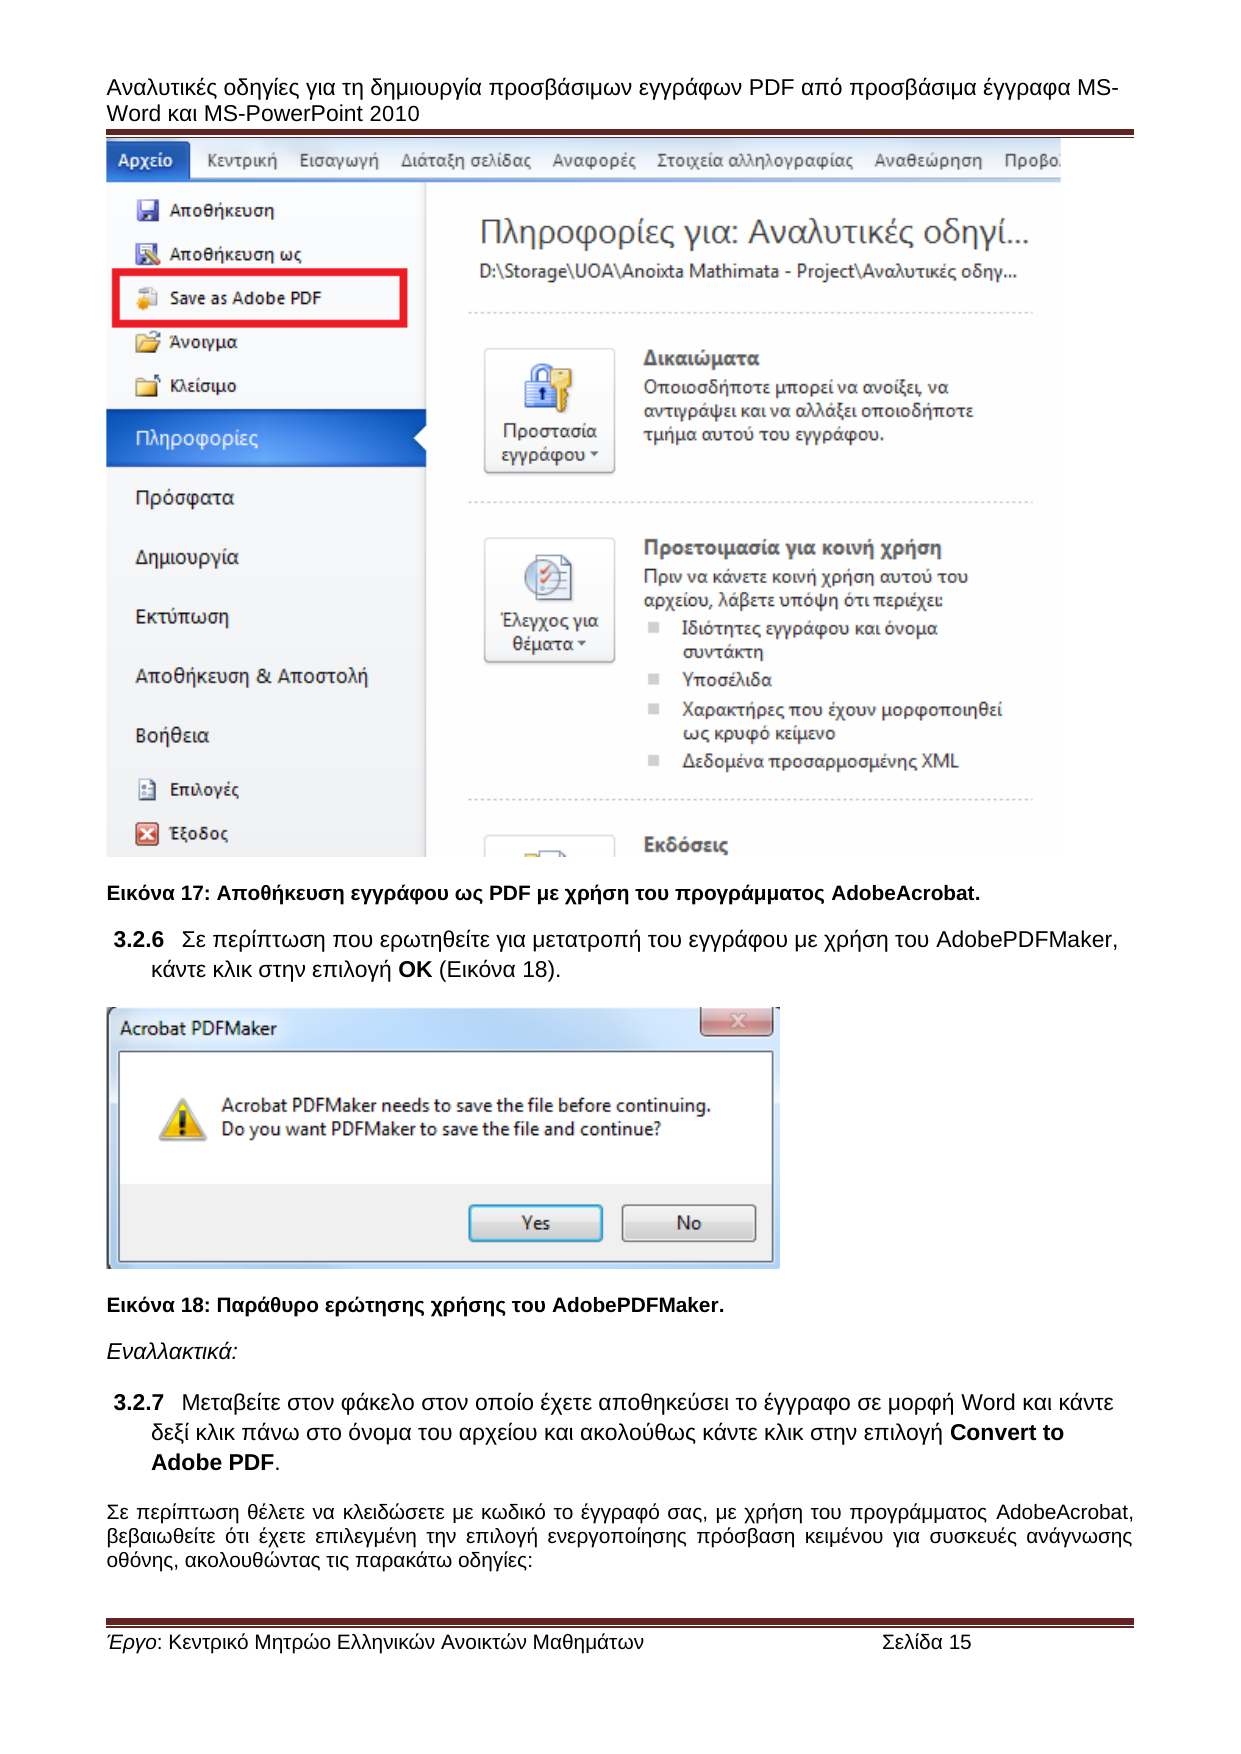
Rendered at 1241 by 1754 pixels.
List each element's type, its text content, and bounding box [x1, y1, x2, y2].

text Εικόνα 18: Παράθυρο ερώτησης χρήσης του AdobePDFMaker. [106, 1293, 1134, 1317]
text Εναλλακτικά: [106, 1338, 1134, 1364]
text Εικόνα 17: Αποθήκευση εγγράφου ως PDF με χρήση του προγράμματος AdobeAcrobat. [106, 881, 1134, 905]
list Μεταβείτε στον φάκελο στον οποίο έχετε αποθηκεύσει το έγγραφο σε μορφή Word και κάντε δεξί κλικ πάνω στο όνομα του αρχείου και ακολούθως κάντε κλικ στην επιλογή Convert to Adobe PDF. [113, 1389, 1134, 1476]
text Σε περίπτωση θέλετε να κλειδώσετε με κωδικό το έγγραφό σας, με χρήση του προγράμματος AdobeAcrobat, βεβαιωθείτε ότι έχετε επιλεγμένη την επιλογή ενεργοποίησης πρόσβαση κειμένου για συσκευές ανάγνωσης οθόνης, ακολουθώντας τις παρακάτω οδηγίες: [106, 1500, 1134, 1572]
picture [106, 138, 1061, 857]
picture [106, 1007, 780, 1269]
